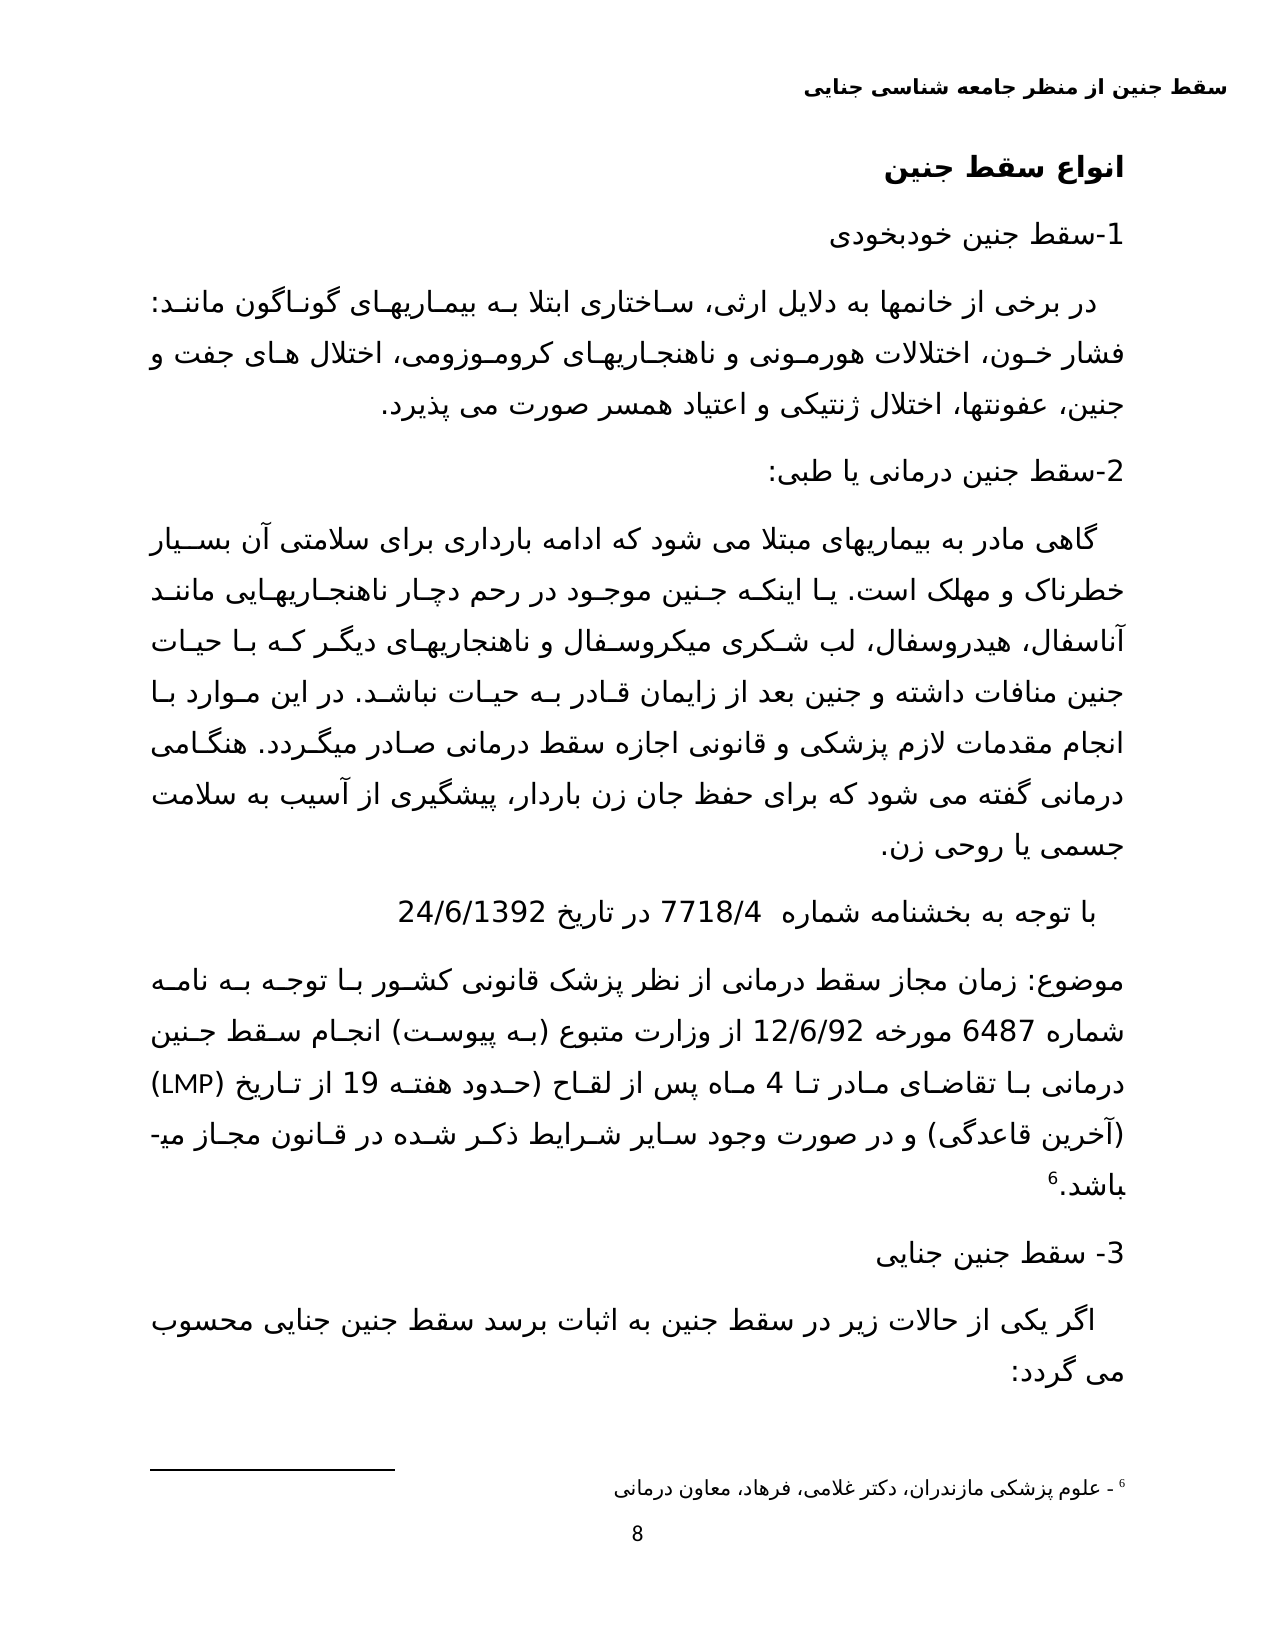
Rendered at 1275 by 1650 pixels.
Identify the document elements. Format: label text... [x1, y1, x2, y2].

text 1-سقط جنین خودبخودی [150, 218, 1125, 252]
text موضوع: زمان مجاز سقط درمانی از نظر پزشک قانونی کشور با توجه به نامه شماره 6487 مورخه 12/6/92 از وزارت متبوع (به پیوست) انجام سقط جنین درمانی با تقاضای مادر تا 4 ماه پس از لقاح (حدود هفته 19 از تاریخ (LMP) (آخرین قاعدگی) و در صورت وجود سایر شرایط ذکر شده در قانون مجاز میباشد. [150, 963, 1125, 1202]
text 2-سقط جنین درمانی یا طبی: [150, 455, 1125, 489]
text اگر یکی از حالات زیر در سقط جنین به اثبات برسد سقط جنین جنایی محسوب می گردد: [150, 1304, 1125, 1389]
text گاهی مادر به بیماریهای مبتلا می شود که ادامه بارداری برای سلامتی آن بسیار خطرناک و مهلک است. یا اینکه جنین موجود در رحم دچار ناهنجاریهایی مانند آناسفال، هیدروسفال، لب شکری میکروسفال و ناهنجاریهای دیگر که با حیات جنین منافات داشته و جنین بعد از زایمان قادر به حیات نباشد. در این موارد با انجام مقدمات لازم پزشکی و قانونی اجازه سقط درمانی صادر میگردد. هنگامی درمانی گفته می شود که برای حفظ جان زن باردار، پیشگیری از آسیب به سلامت جسمی یا روحی زن. [150, 522, 1125, 862]
text در برخی از خانمها به دلایل ارثی، ساختاری ابتلا به بیماریهای گوناگون مانند: فشار خون، اختلالات هورمونی و ناهنجاریهای کروموزومی، اختلال های جفت و جنین، عفونتها، اختلال ژنتیکی و اعتیاد همسر صورت می پذیرد. [150, 285, 1125, 421]
text با توجه به بخشنامه شماره 7718/4 در تاریخ 24/6/1392 [150, 896, 1125, 929]
text 3- سقط جنین جنایی [150, 1236, 1125, 1270]
text انواع سقط جنین [150, 150, 1125, 184]
